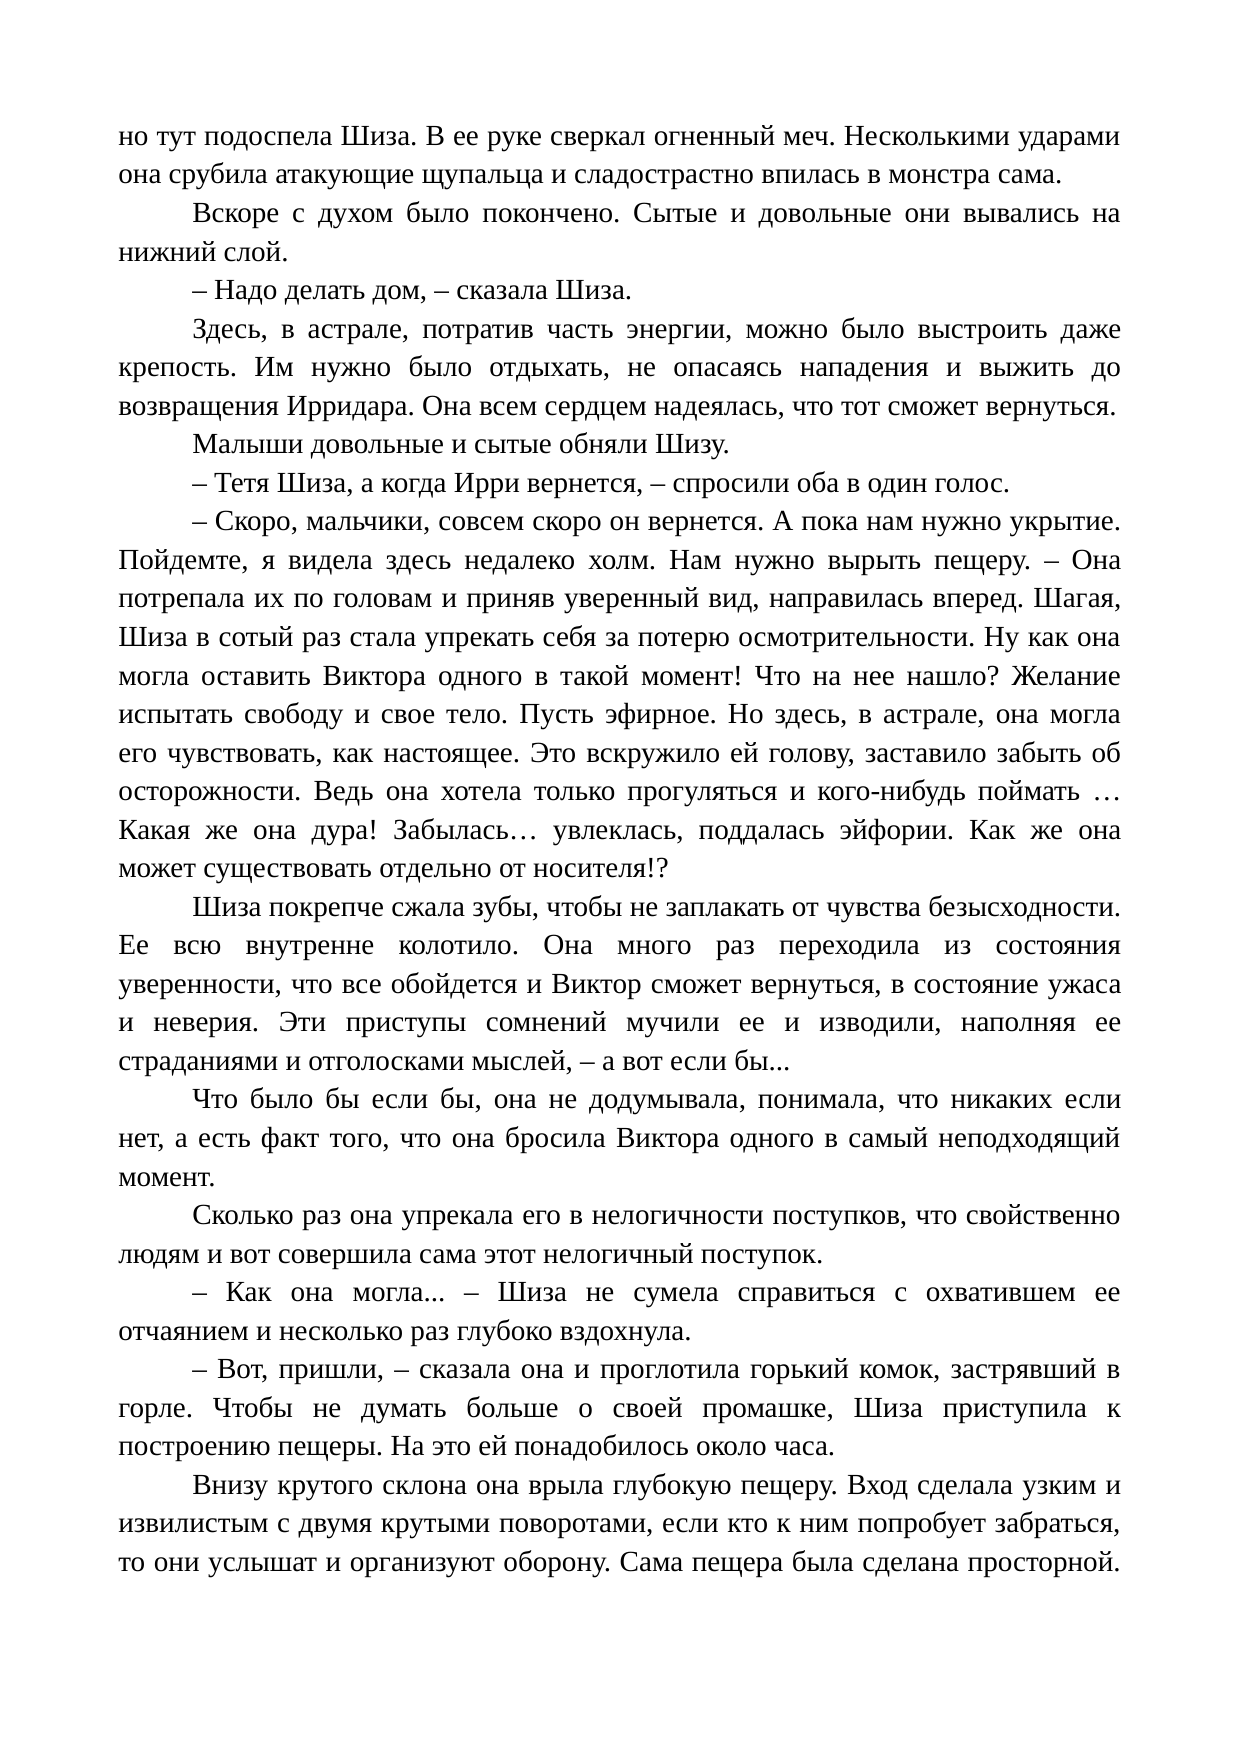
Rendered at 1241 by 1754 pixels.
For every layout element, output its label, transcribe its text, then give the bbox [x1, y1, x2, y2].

text Вскоре с духом было покончено. Сытые и довольные они вывались на нижний слой. [118, 195, 1122, 267]
text Малыши довольные и сытые обняли Шизу. [118, 426, 1122, 460]
text – Вот, пришли, – сказала она и проглотила горький комок, застрявший в горле. Чтобы не думать больше о своей промашке, Шиза приступила к построению пещеры. На это ей понадобилось около часа. [118, 1351, 1122, 1462]
text – Как она могла... – Шиза не сумела справиться с охватившем ее отчаянием и несколько раз глубоко вздохнула. [118, 1274, 1122, 1346]
text Шиза покрепче сжала зубы, чтобы не заплакать от чувства безысходности. Ее всю внутренне колотило. Она много раз переходила из состояния уверенности, что все обойдется и Виктор сможет вернуться, в состояние ужаса и неверия. Эти приступы сомнений мучили ее и изводили, наполняя ее страданиями и отголосками мыслей, – а вот если бы... [118, 889, 1122, 1077]
text – Скоро, мальчики, совсем скоро он вернется. А пока нам нужно укрытие. Пойдемте, я видела здесь недалеко холм. Нам нужно вырыть пещеру. – Она потрепала их по головам и приняв уверенный вид, направилась вперед. Шагая, Шиза в сотый раз стала упрекать себя за потерю осмотрительности. Ну как она могла оставить Виктора одного в такой момент! Что на нее нашло? Желание испытать свободу и свое тело. Пусть эфирное. Но здесь, в астрале, она могла его чувствовать, как настоящее. Это вскружило ей голову, заставило забыть об осторожности. Ведь она хотела только прогуляться и кого-нибудь поймать … Какая же она дура! Забылась… увлеклась, поддалась эйфории. Как же она может существовать отдельно от носителя!? [118, 503, 1122, 884]
text – Надо делать дом, – сказала Шиза. [118, 272, 1122, 306]
text – Тетя Шиза, а когда Ирри вернется, – спросили оба в один голос. [118, 465, 1122, 498]
text Что было бы если бы, она не додумывала, понимала, что никаких если нет, а есть факт того, что она бросила Виктора одного в самый неподходящий момент. [118, 1082, 1122, 1192]
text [118, 1467, 1122, 1578]
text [118, 118, 1122, 190]
text Сколько раз она упрекала его в нелогичности поступков, что свойственно людям и вот совершила сама этот нелогичный поступок. [118, 1197, 1122, 1269]
text Здесь, в астрале, потратив часть энергии, можно было выстроить даже крепость. Им нужно было отдыхать, не опасаясь нападения и выжить до возвращения Ирридара. Она всем сердцем надеялась, что тот сможет вернуться. [118, 311, 1122, 421]
